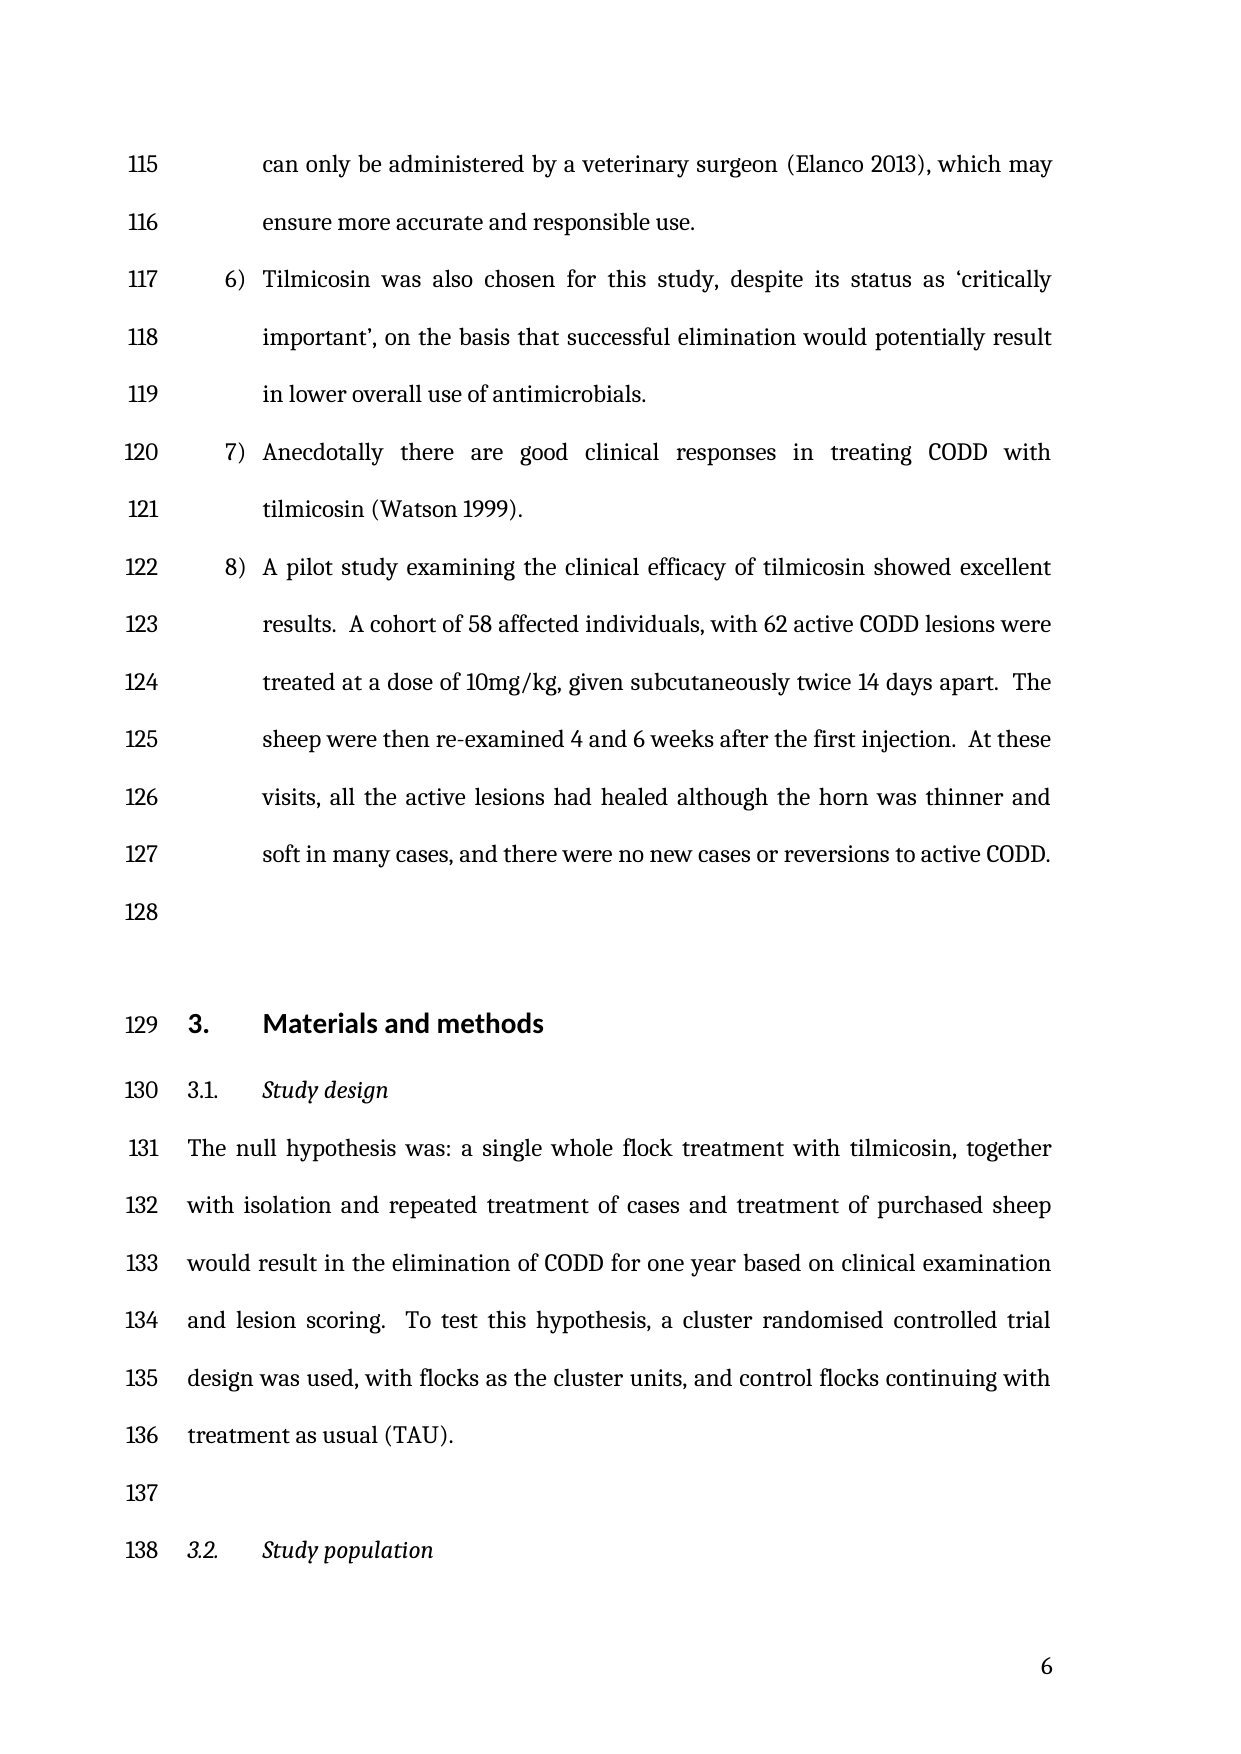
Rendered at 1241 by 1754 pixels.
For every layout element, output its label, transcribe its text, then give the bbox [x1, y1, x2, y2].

list Study design [187, 1076, 1053, 1105]
list Anecdotally there are good clinical responses in treating CODD with tilmicosin (Watson 1999). [225, 437, 1053, 524]
list Study population [187, 1536, 1053, 1565]
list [225, 150, 1053, 236]
subtitle Materials and methods [187, 1005, 1053, 1041]
list A pilot study examining the clinical efficacy of tilmicosin showed excellent results. A cohort of 58 affected individuals, with 62 active CODD lesions were treated at a dose of 10mg/kg, given subcutaneously twice 14 days apart. The sheep were then re-examined 4 and 6 weeks after the first injection. At these visits, all the active lesions had healed although the horn was thinner and soft in many cases, and there were no new cases or reversions to active CODD. [225, 552, 1053, 869]
list Tilmicosin was also chosen for this study, despite its status as ‘critically important’, on the basis that successful elimination would potentially result in lower overall use of antimicrobials. [225, 265, 1053, 409]
text The null hypothesis was: a single whole flock treatment with tilmicosin, together with isolation and repeated treatment of cases and treatment of purchased sheep would result in the elimination of CODD for one year based on clinical examination and lesion scoring. To test this hypothesis, a cluster randomised controlled trial design was used, with flocks as the cluster units, and control flocks continuing with treatment as usual (TAU). [187, 1134, 1053, 1450]
